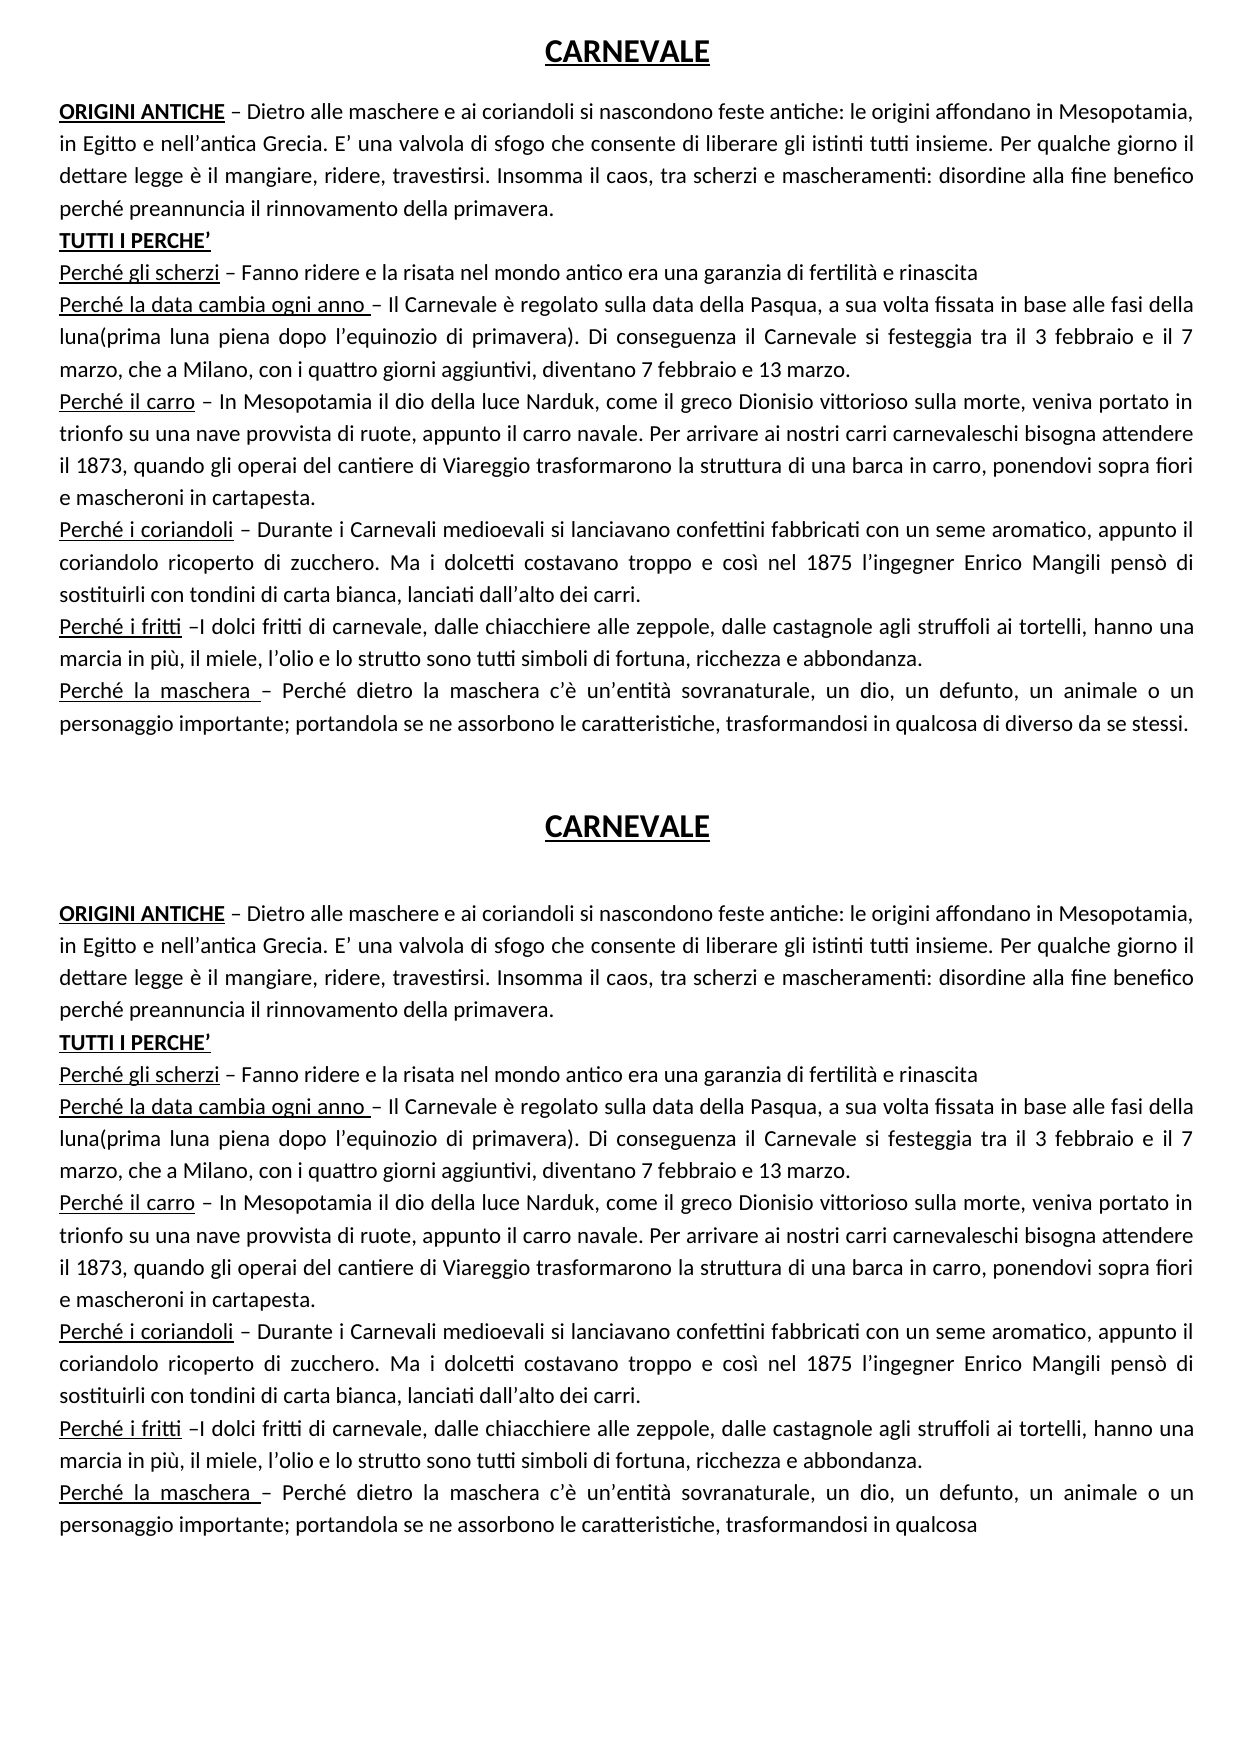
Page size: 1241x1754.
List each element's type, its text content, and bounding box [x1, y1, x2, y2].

text Perché il carro – In Mesopotamia il dio della luce Narduk, come il greco Dionisio vittorioso sulla morte, veniva portato in trionfo su una nave provvista di ruote, appunto il carro navale. Per arrivare ai nostri carri carnevaleschi bisogna attendere il 1873, quando gli operai del cantiere di Viareggio trasformarono la struttura di una barca in carro, ponendovi sopra fiori e mascheroni in cartapesta. [59, 1188, 1196, 1313]
text ORIGINI ANTICHE – Dietro alle maschere e ai coriandoli si nascondono feste antiche: le origini affondano in Mesopotamia, in Egitto e nell’antica Grecia. E’ una valvola di sfogo che consente di liberare gli istinti tutti insieme. Per qualche giorno il dettare legge è il mangiare, ridere, travestirsi. Insomma il caos, tra scherzi e mascheramenti: disordine alla fine benefico perché preannuncia il rinnovamento della primavera. [59, 899, 1196, 1023]
text Perché i coriandoli – Durante i Carnevali medioevali si lanciavano confettini fabbricati con un seme aromatico, appunto il coriandolo ricoperto di zucchero. Ma i dolcetti costavano troppo e così nel 1875 l’ingegner Enrico Mangili pensò di sostituirli con tondini di carta bianca, lanciati dall’alto dei carri. [59, 516, 1196, 608]
text Perché i fritti –I dolci fritti di carnevale, dalle chiacchiere alle zeppole, dalle castagnole agli struffoli ai tortelli, hanno una marcia in più, il miele, l’olio e lo strutto sono tutti simboli di fortuna, ricchezza e abbondanza. [59, 612, 1196, 672]
text Perché la data cambia ogni anno – Il Carnevale è regolato sulla data della Pasqua, a sua volta fissata in base alle fasi della luna(prima luna piena dopo l’equinozio di primavera). Di conseguenza il Carnevale si festeggia tra il 3 febbraio e il 7 marzo, che a Milano, con i quattro giorni aggiuntivi, diventano 7 febbraio e 13 marzo. [59, 1092, 1196, 1184]
text TUTTI I PERCHE’ [59, 226, 1196, 254]
text Perché il carro – In Mesopotamia il dio della luce Narduk, come il greco Dionisio vittorioso sulla morte, veniva portato in trionfo su una nave provvista di ruote, appunto il carro navale. Per arrivare ai nostri carri carnevaleschi bisogna attendere il 1873, quando gli operai del cantiere di Viareggio trasformarono la struttura di una barca in carro, ponendovi sopra fiori e mascheroni in cartapesta. [59, 387, 1196, 511]
text Perché la data cambia ogni anno – Il Carnevale è regolato sulla data della Pasqua, a sua volta fissata in base alle fasi della luna(prima luna piena dopo l’equinozio di primavera). Di conseguenza il Carnevale si festeggia tra il 3 febbraio e il 7 marzo, che a Milano, con i quattro giorni aggiuntivi, diventano 7 febbraio e 13 marzo. [59, 290, 1196, 383]
text Perché gli scherzi – Fanno ridere e la risata nel mondo antico era una garanzia di fertilità e rinascita [59, 258, 1196, 286]
text TUTTI I PERCHE’ [59, 1028, 1196, 1056]
text Perché i coriandoli – Durante i Carnevali medioevali si lanciavano confettini fabbricati con un seme aromatico, appunto il coriandolo ricoperto di zucchero. Ma i dolcetti costavano troppo e così nel 1875 l’ingegner Enrico Mangili pensò di sostituirli con tondini di carta bianca, lanciati dall’alto dei carri. [59, 1317, 1196, 1410]
text CARNEVALE [59, 29, 1196, 70]
text Perché la maschera – Perché dietro la maschera c’è un’entità sovranaturale, un dio, un defunto, un animale o un personaggio importante; portandola se ne assorbono le caratteristiche, trasformandosi in qualcosa [59, 1478, 1196, 1538]
text Perché la maschera – Perché dietro la maschera c’è un’entità sovranaturale, un dio, un defunto, un animale o un personaggio importante; portandola se ne assorbono le caratteristiche, trasformandosi in qualcosa di diverso da se stessi. [59, 677, 1196, 737]
text Perché i fritti –I dolci fritti di carnevale, dalle chiacchiere alle zeppole, dalle castagnole agli struffoli ai tortelli, hanno una marcia in più, il miele, l’olio e lo strutto sono tutti simboli di fortuna, ricchezza e abbondanza. [59, 1414, 1196, 1474]
text Perché gli scherzi – Fanno ridere e la risata nel mondo antico era una garanzia di fertilità e rinascita [59, 1060, 1196, 1088]
text CARNEVALE [59, 805, 1196, 846]
text ORIGINI ANTICHE – Dietro alle maschere e ai coriandoli si nascondono feste antiche: le origini affondano in Mesopotamia, in Egitto e nell’antica Grecia. E’ una valvola di sfogo che consente di liberare gli istinti tutti insieme. Per qualche giorno il dettare legge è il mangiare, ridere, travestirsi. Insomma il caos, tra scherzi e mascheramenti: disordine alla fine benefico perché preannuncia il rinnovamento della primavera. [59, 97, 1196, 222]
